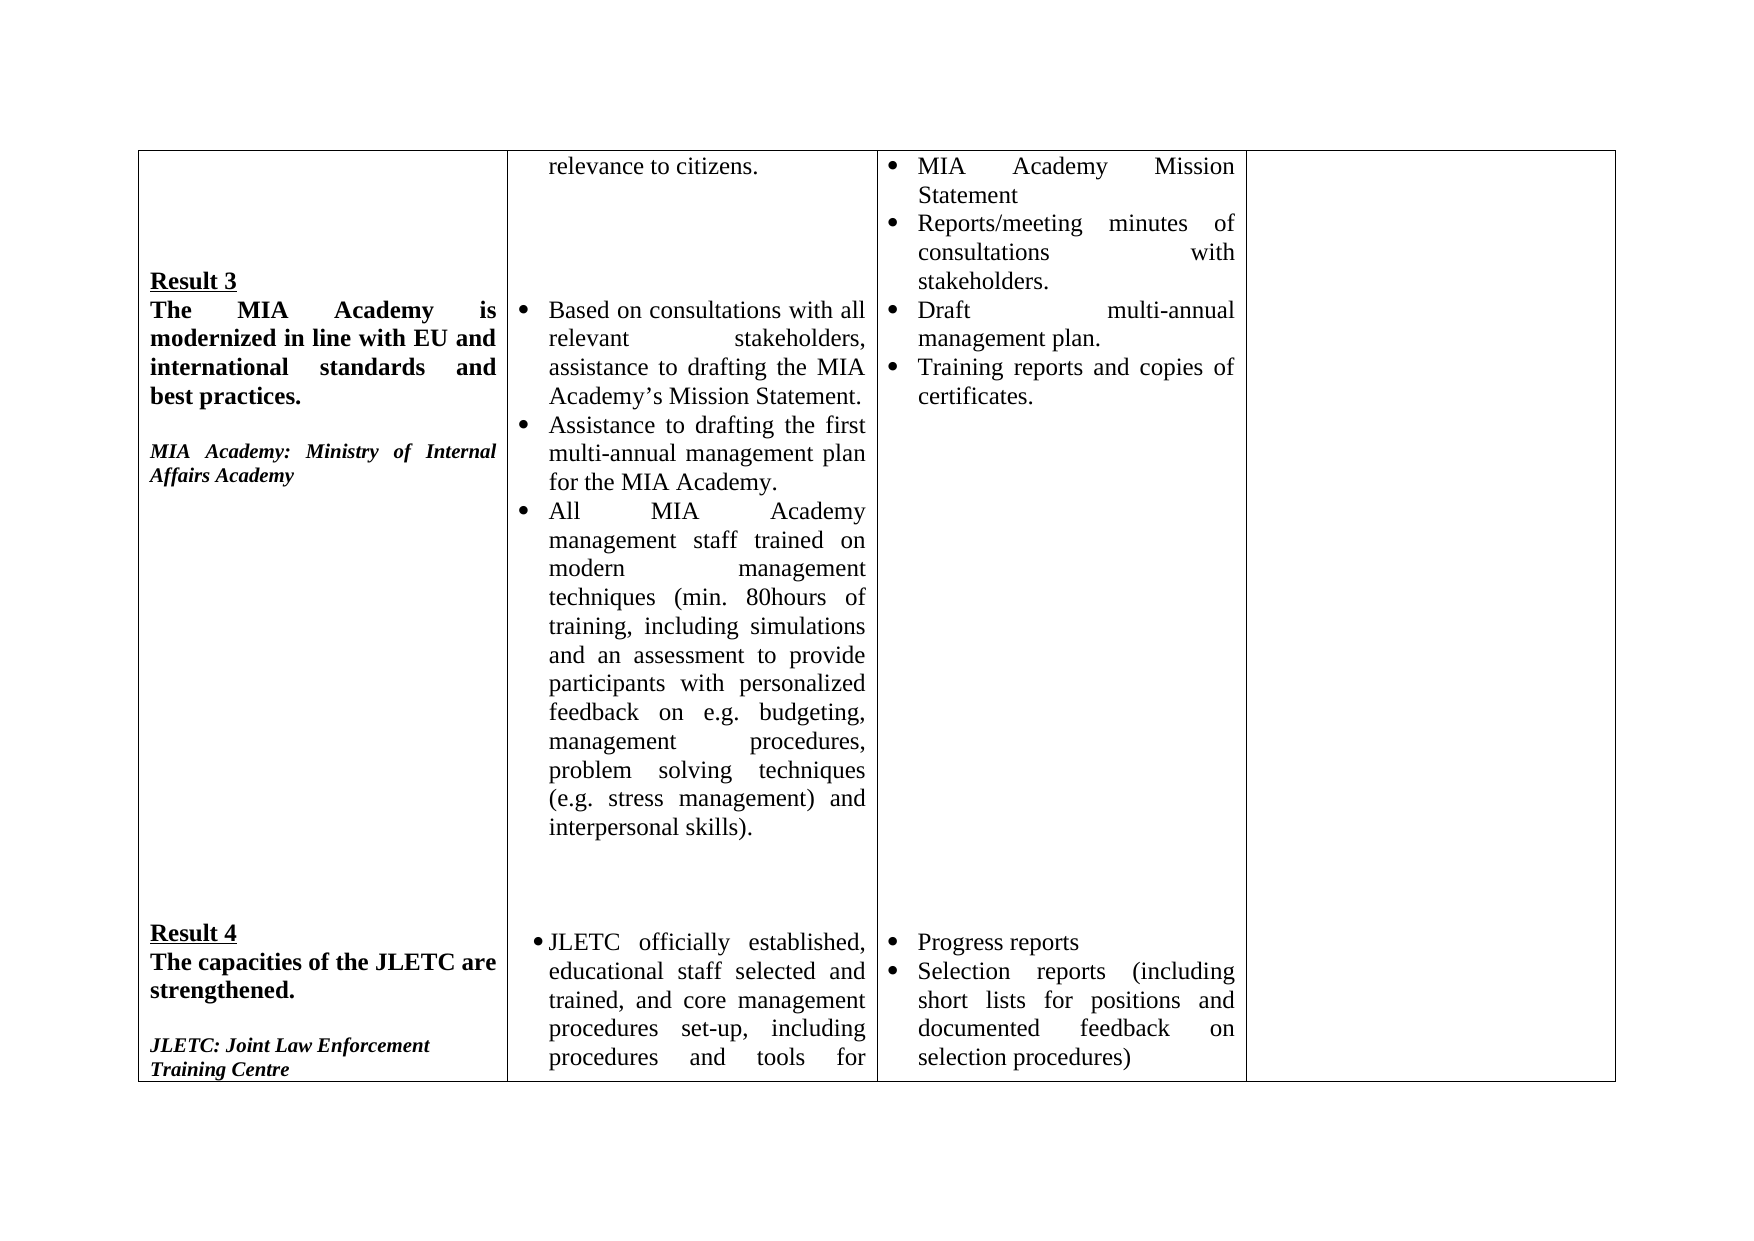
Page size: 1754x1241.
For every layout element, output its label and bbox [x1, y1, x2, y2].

table_cell [878, 151, 1246, 1081]
table_cell [139, 151, 507, 1081]
table_cell [508, 151, 877, 1081]
table_cell [1247, 151, 1615, 1081]
